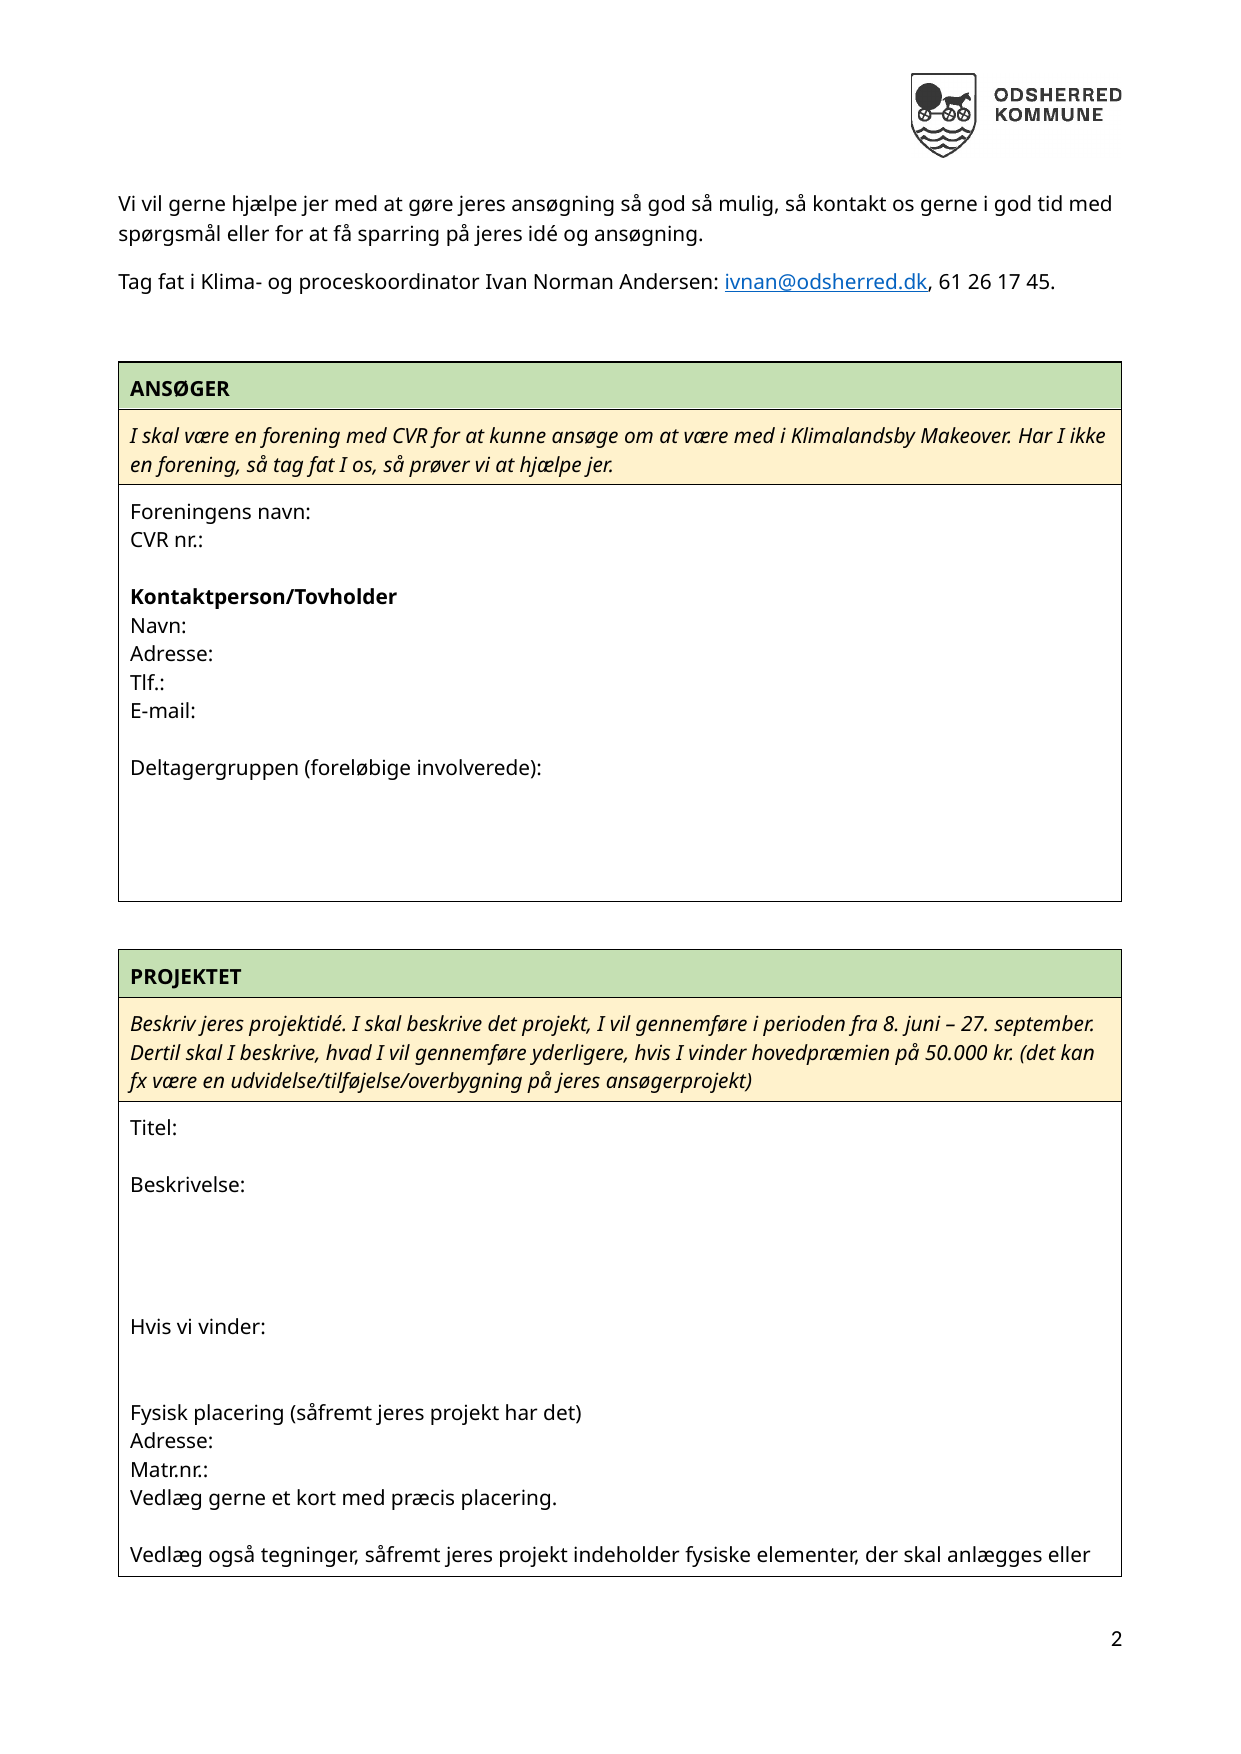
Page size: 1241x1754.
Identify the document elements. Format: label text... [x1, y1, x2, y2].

table_cell Beskriv jeres projektidé. I skal beskrive det projekt, I vil gennemføre i perioden fra 8. juni – 27. september. Dertil skal I beskrive, hvad I vil gennemføre yderligere, hvis I vinder hovedpræmien på 50.000 kr. (det kan fx være en udvidelse/tilføjelse/overbygning på jeres ansøgerprojekt) [119, 998, 1121, 1101]
table_cell Foreningens navn: CVR nr.: Kontaktperson/Tovholder Navn: Adresse: Tlf.: E-mail: Deltagergruppen (foreløbige involverede): [119, 485, 1121, 901]
picture [911, 73, 1122, 158]
table_header PROJEKTET [119, 950, 1121, 997]
text Tag fat i Klima- og proceskoordinator Ivan Norman Andersen: ivnan@odsherred.dk, 61 26 17 45. [118, 267, 1122, 295]
text Vi vil gerne hjælpe jer med at gøre jeres ansøgning så god så mulig, så kontakt os gerne i god tid med spørgsmål eller for at få sparring på jeres idé og ansøgning. [118, 189, 1122, 248]
table_header ANSØGER [119, 363, 1121, 408]
table_cell I skal være en forening med CVR for at kunne ansøge om at være med i Klimalandsby Makeover. Har I ikke en forening, så tag fat I os, så prøver vi at hjælpe jer. [119, 410, 1121, 484]
